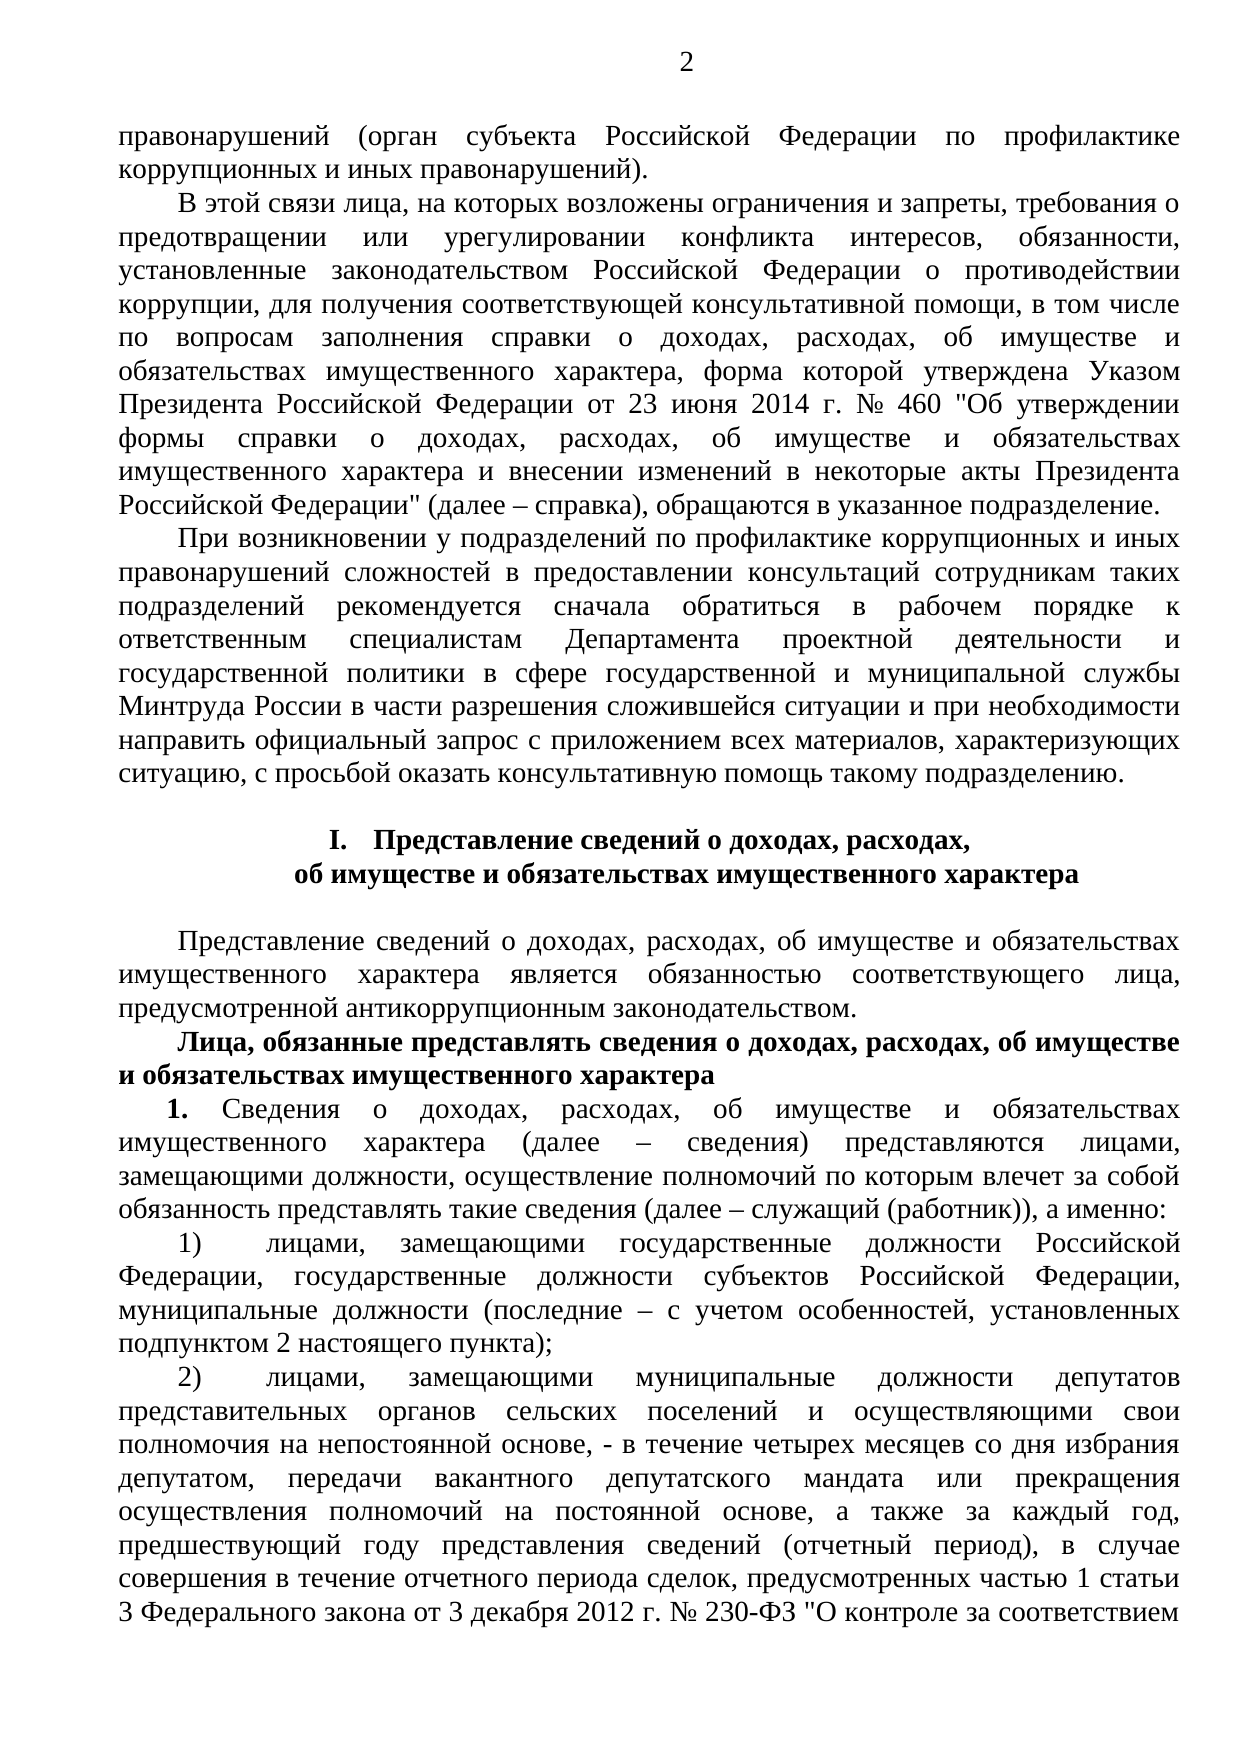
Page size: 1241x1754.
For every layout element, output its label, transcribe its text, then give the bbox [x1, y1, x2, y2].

list об имуществе и обязательствах имущественного характера [118, 856, 1181, 889]
text При возникновении у подразделений по профилактике коррупционных и иных правонарушений сложностей в предоставлении консультаций сотрудникам таких подразделений рекомендуется сначала обратиться в рабочем порядке к ответственным специалистам Департамента проектной деятельности и государственной политики в сфере государственной и муниципальной службы Минтруда России в части разрешения сложившейся ситуации и при необходимости направить официальный запрос с приложением всех материалов, характеризующих ситуацию, с просьбой оказать консультативную помощь такому подразделению. [118, 521, 1181, 789]
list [118, 1359, 1181, 1627]
text Представление сведений о доходах, расходах, об имуществе и обязательствах имущественного характера является обязанностью соответствующего лица, предусмотренной антикоррупционным законодательством. [118, 923, 1181, 1024]
text В этой связи лица, на которых возложены ограничения и запреты, требования о предотвращении или урегулировании конфликта интересов, обязанности, установленные законодательством Российской Федерации о противодействии коррупции, для получения соответствующей консультативной помощи, в том числе по вопросам заполнения справки о доходах, расходах, об имуществе и обязательствах имущественного характера, форма которой утверждена Указом Президента Российской Федерации от 23 июня 2014 г. № 460 "Об утверждении формы справки о доходах, расходах, об имуществе и обязательствах имущественного характера и внесении изменений в некоторые акты Президента Российской Федерации" (далее – справка), обращаются в указанное подразделение. [118, 185, 1181, 521]
text Лица, обязанные представлять сведения о доходах, расходах, об имуществе и обязательствах имущественного характера [118, 1024, 1181, 1091]
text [118, 118, 1181, 185]
list лицами, замещающими государственные должности Российской Федерации, государственные должности субъектов Российской Федерации, муниципальные должности (последние – с учетом особенностей, установленных подпунктом 2 настоящего пункта); [118, 1225, 1181, 1359]
list Представление сведений о доходах, расходах, [118, 822, 1181, 856]
list Сведения о доходах, расходах, об имуществе и обязательствах имущественного характера (далее – сведения) представляются лицами, замещающими должности, осуществление полномочий по которым влечет за собой обязанность представлять такие сведения (далее – служащий (работник)), а именно: [118, 1091, 1181, 1225]
